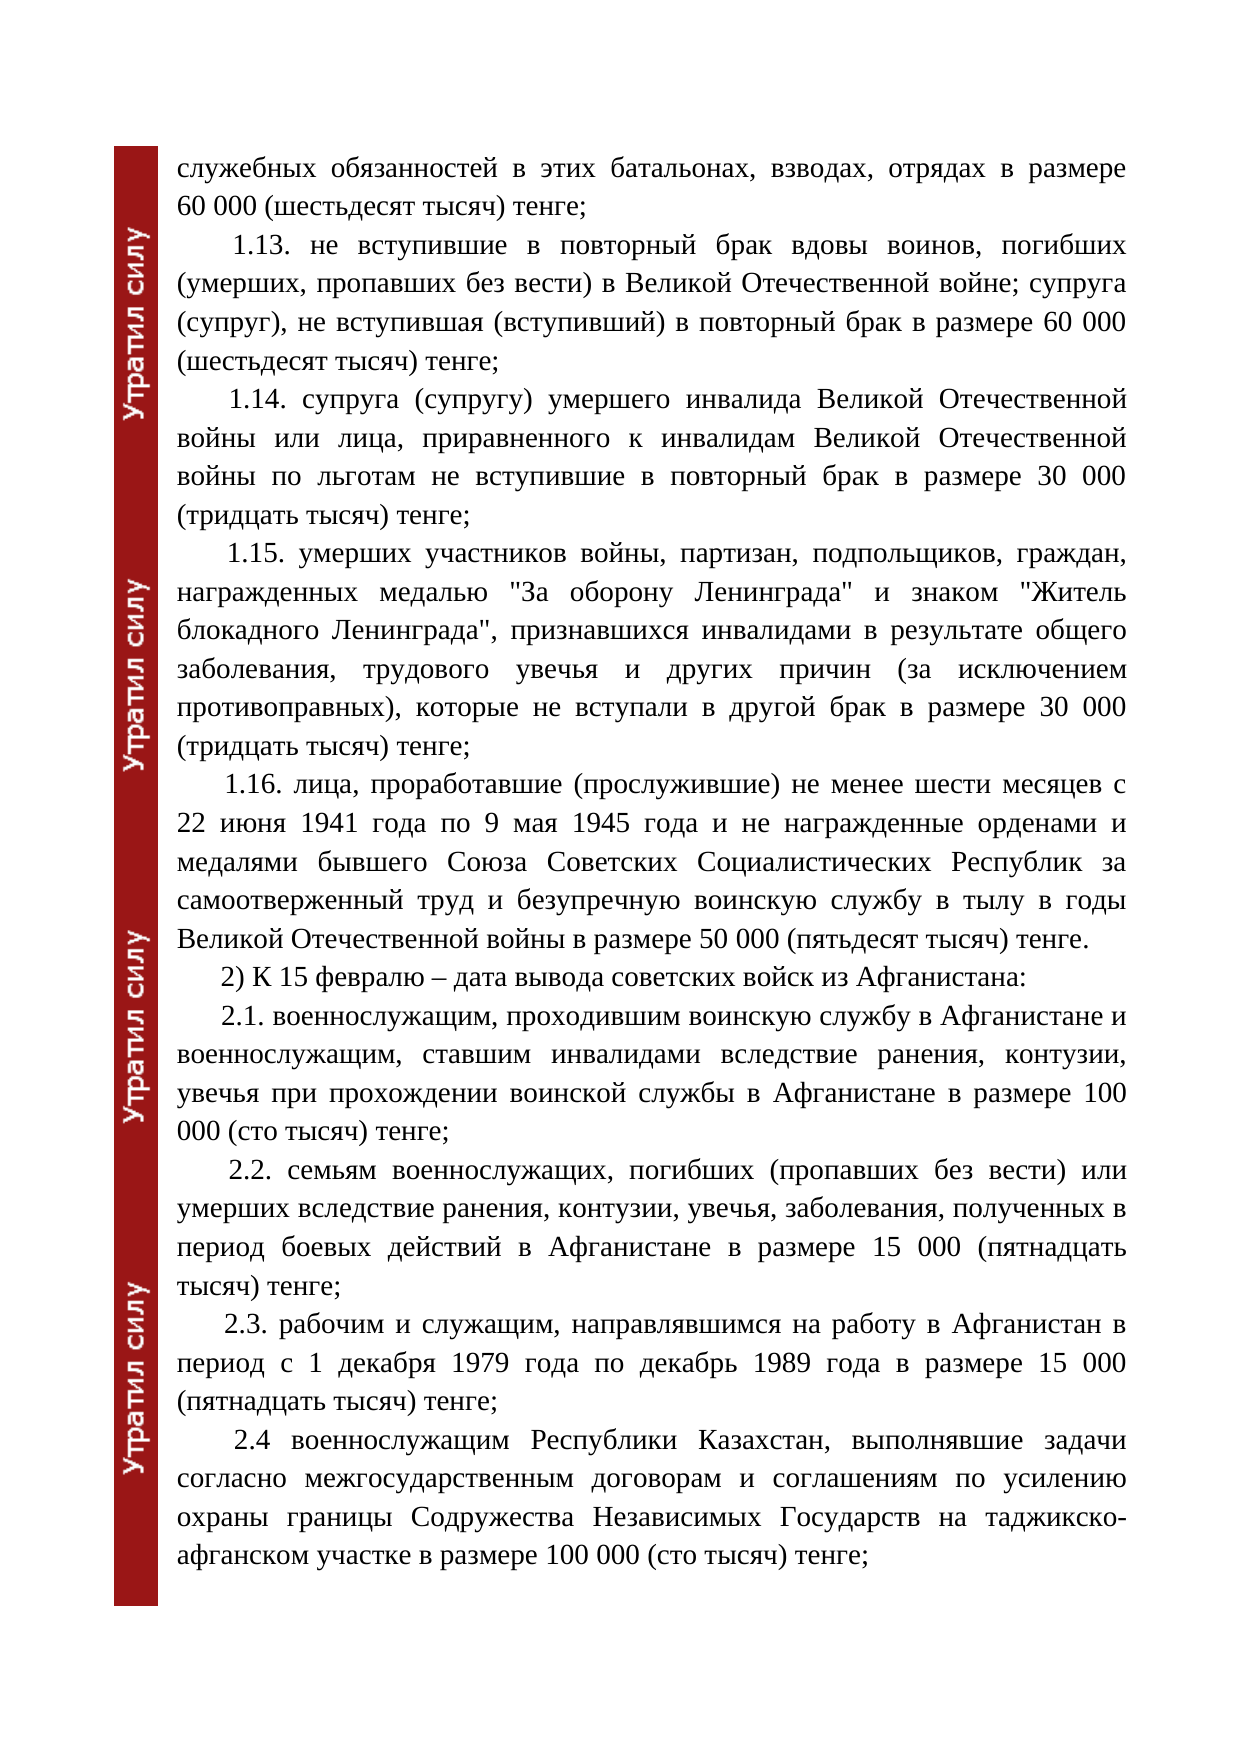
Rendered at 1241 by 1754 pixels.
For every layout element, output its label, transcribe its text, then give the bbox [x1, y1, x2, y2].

text 1.16. лица, проработавшие (прослужившие) не менее шести месяцев с 22 июня 1941 года по 9 мая 1945 года и не награжденные орденами и медалями бывшего Союза Советских Социалистических Республик за самоотверженный труд и безупречную воинскую службу в тылу в годы Великой Отечественной войны в размере 50 000 (пятьдесят тысяч) тенге. [112, 767, 1128, 954]
picture [114, 222, 158, 227]
text 1.15. умерших участников войны, партизан, подпольщиков, граждан, награжденных медалью "За оборону Ленинграда" и знаком "Житель блокадного Ленинграда", признавшихся инвалидами в результате общего заболевания, трудового увечья и других причин (за исключением противоправных), которые не вступали в другой брак в размере 30 000 (тридцать тысяч) тенге; [112, 535, 1128, 762]
picture [114, 146, 158, 150]
picture [114, 954, 158, 959]
text 1.13. не вступившие в повторный брак вдовы воинов, погибших (умерших, пропавших без вести) в Великой Отечественной войне; супруга (супруг), не вступившая (вступивший) в повторный брак в размере 60 000 (шестьдесят тысяч) тенге; [112, 227, 1128, 376]
picture [114, 1301, 158, 1306]
picture [114, 1417, 158, 1422]
text 2.4 военнослужащим Республики Казахстан, выполнявшие задачи согласно межгосударственным договорам и соглашениям по усилению охраны границы Содружества Независимых Государств на таджикско-афганском участке в размере 100 000 (сто тысяч) тенге; [112, 1422, 1128, 1571]
picture [114, 1571, 158, 1606]
text 2.3. рабочим и служащим, направлявшимся на работу в Афганистан в период с 1 декабря 1979 года по декабрь 1989 года в размере 15 000 (пятнадцать тысяч) тенге; [112, 1306, 1128, 1417]
picture [114, 1147, 158, 1152]
picture [114, 993, 158, 998]
text 2) К 15 февралю – дата вывода советских войск из Афганистана: [112, 959, 1128, 993]
text 2.2. семьям военнослужащих, погибших (пропавших без вести) или умерших вследствие ранения, контузии, увечья, заболевания, полученных в период боевых действий в Афганистане в размере 15 000 (пятнадцать тысяч) тенге; [112, 1152, 1128, 1301]
picture [114, 376, 158, 381]
picture [114, 762, 158, 767]
text 2.1. военнослужащим, проходившим воинскую службу в Афганистане и военнослужащим, ставшим инвалидами вследствие ранения, контузии, увечья при прохождении воинской службы в Афганистане в размере 100 000 (сто тысяч) тенге; [112, 998, 1128, 1147]
picture [114, 530, 158, 535]
text 1.14. супруга (супругу) умершего инвалида Великой Отечественной войны или лица, приравненного к инвалидам Великой Отечественной войны по льготам не вступившие в повторный брак в размере 30 000 (тридцать тысяч) тенге; [112, 381, 1128, 530]
